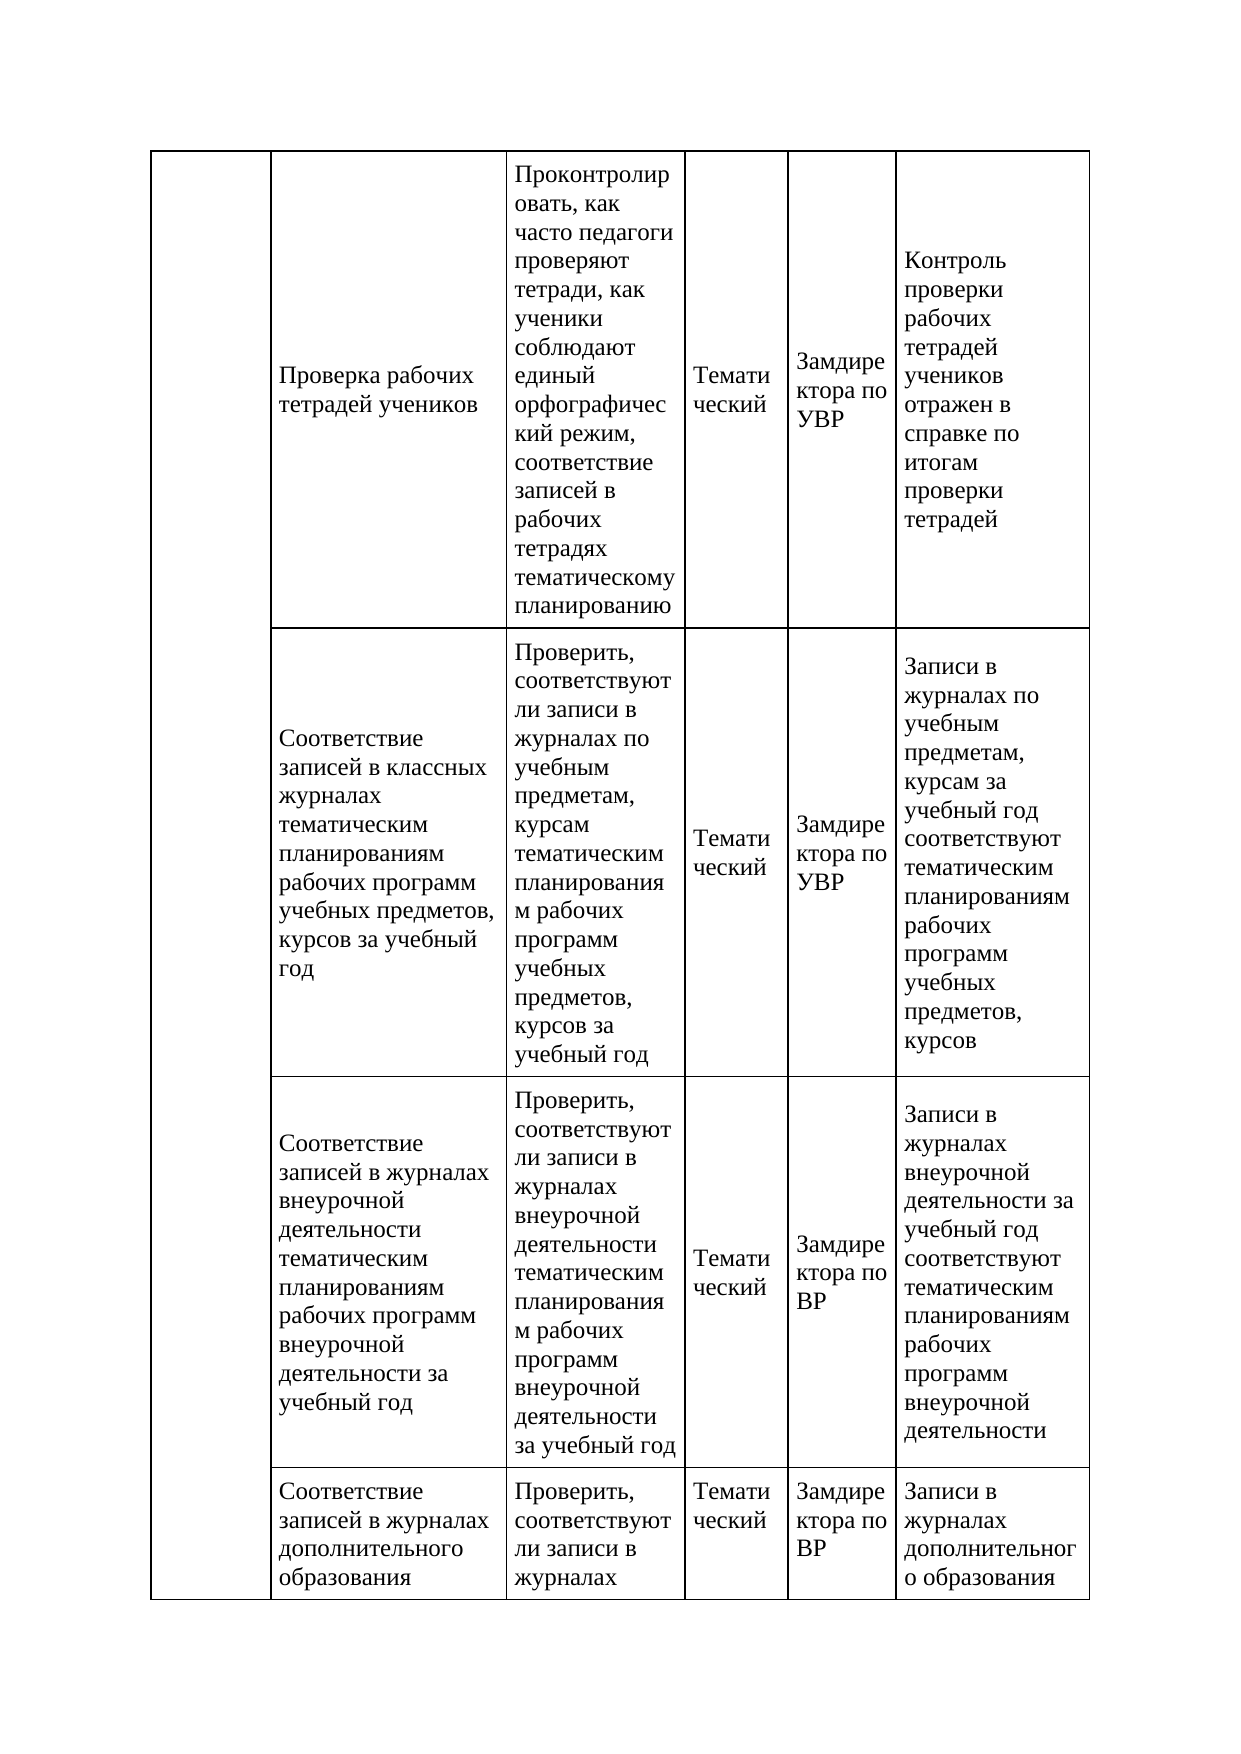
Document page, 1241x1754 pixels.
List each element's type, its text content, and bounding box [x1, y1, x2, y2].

table_cell Записи в журналах внеурочной деятельности за учебный год соответствуют тематическим планированиям рабочих программ внеурочной деятельности [897, 1077, 1089, 1467]
table_cell Замдиректора по ВР [789, 1077, 895, 1467]
table_cell Тематический [686, 629, 787, 1076]
table_cell Тематический [686, 1468, 787, 1599]
table_cell Соответствие записей в классных журналах тематическим планированиям рабочих программ учебных предметов, курсов за учебный год [272, 629, 506, 1076]
table_cell Записи в журналах по учебным предметам, курсам за учебный год соответствуют тематическим планированиям рабочих программ учебных предметов, курсов [897, 629, 1089, 1076]
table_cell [897, 1468, 1089, 1599]
table_cell Проверить, соответствуют ли записи в журналах по учебным предметам, курсам тематическим планированиям рабочих программ учебных предметов, курсов за учебный год [507, 629, 684, 1076]
table_cell Тематический [686, 1077, 787, 1467]
table_cell Замдиректора по УВР [789, 152, 895, 627]
table_cell Замдиректора по УВР [789, 629, 895, 1076]
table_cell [507, 1468, 684, 1599]
table_cell Замдиректора по ВР [789, 1468, 895, 1599]
table_cell Тематический [686, 152, 787, 627]
table_cell Проверка рабочих тетрадей учеников [272, 152, 506, 627]
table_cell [272, 1468, 506, 1599]
table_cell Проконтролировать, как часто педагоги проверяют тетради, как ученики соблюдают единый орфографический режим, соответствие записей в рабочих тетрадях тематическому планированию [507, 152, 684, 627]
table_cell Контроль проверки рабочих тетрадей учеников отражен в справке по итогам проверки тетрадей [897, 152, 1089, 627]
table_cell Соответствие записей в журналах внеурочной деятельности тематическим планированиям рабочих программ внеурочной деятельности за учебный год [272, 1077, 506, 1467]
table_cell Проверить, соответствуют ли записи в журналах внеурочной деятельности тематическим планированиям рабочих программ внеурочной деятельности за учебный год [507, 1077, 684, 1467]
